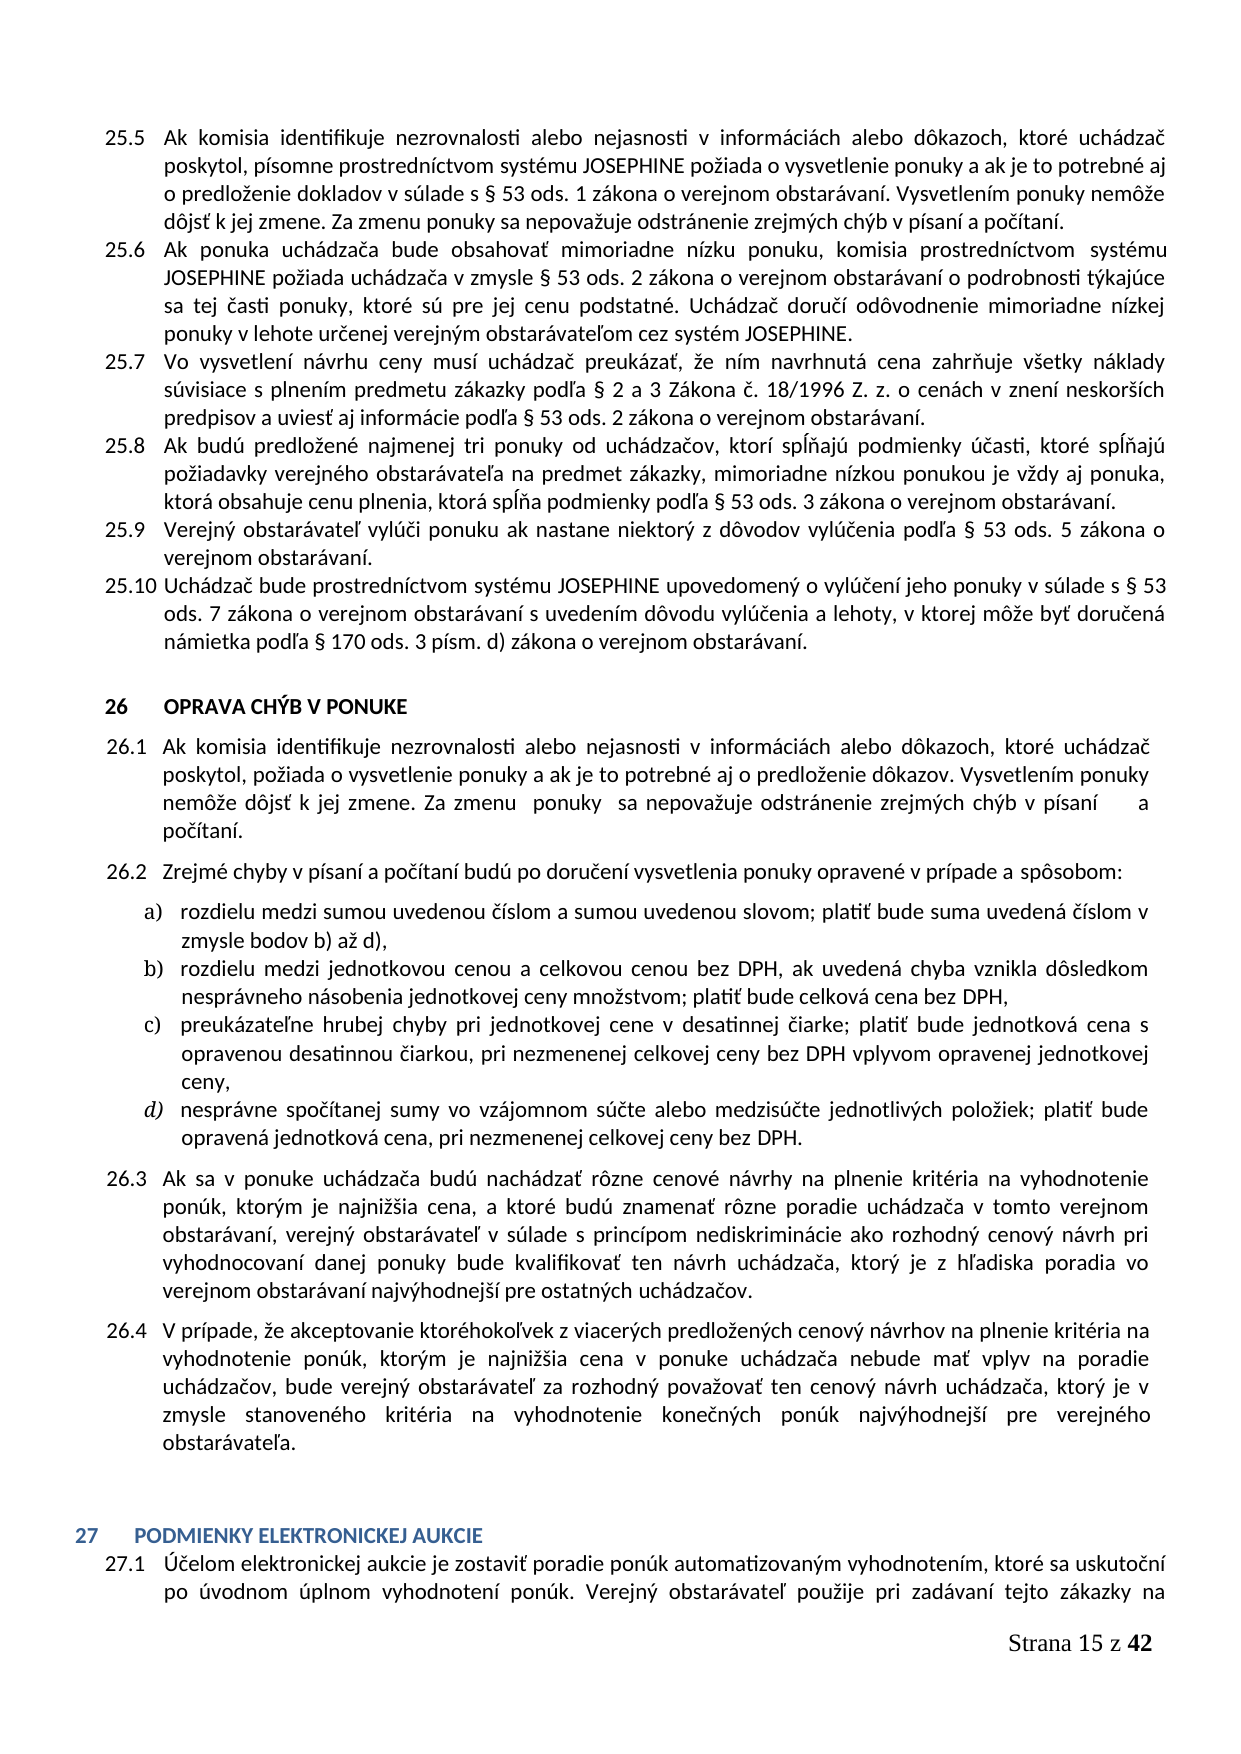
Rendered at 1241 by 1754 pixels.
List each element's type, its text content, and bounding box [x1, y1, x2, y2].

list PODMIENKY ELEKTRONICKEJ AUKCIE [75, 1521, 1167, 1549]
list nesprávne spočítanej sumy vo vzájomnom súčte alebo medzisúčte jednotlivých položiek; platiť bude opravená jednotková cena, pri nezmenenej celkovej ceny bez DPH. [144, 1095, 1151, 1151]
list rozdielu medzi sumou uvedenou číslom a sumou uvedenou slovom; platiť bude suma uvedená číslom v zmysle bodov b) až d), [144, 897, 1150, 954]
list preukázateľne hrubej chyby pri jednotkovej cene v desatinnej čiarke; platiť bude jednotková cena s opravenou desatinnou čiarkou, pri nezmenenej celkovej ceny bez DPH vplyvom opravenej jednotkovej ceny, [144, 1010, 1151, 1095]
list Ak ponuka uchádzača bude obsahovať mimoriadne nízku ponuku, komisia prostredníctvom systému JOSEPHINE požiada uchádzača v zmysle § 53 ods. 2 zákona o verejnom obstarávaní o podrobnosti týkajúce sa tej časti ponuky, ktoré sú pre jej cenu podstatné. Uchádzač doručí odôvodnenie mimoriadne nízkej ponuky v lehote určenej verejným obstarávateľom cez systém JOSEPHINE. [104, 235, 1167, 347]
list Uchádzač bude prostredníctvom systému JOSEPHINE upovedomený o vylúčení jeho ponuky v súlade s § 53 ods. 7 zákona o verejnom obstarávaní s uvedením dôvodu vylúčenia a lehoty, v ktorej môže byť doručená námietka podľa § 170 ods. 3 písm. d) zákona o verejnom obstarávaní. [104, 571, 1167, 655]
list OPRAVA CHÝB V PONUKE [104, 692, 1167, 720]
list Ak komisia identifikuje nezrovnalosti alebo nejasnosti v informáciách alebo dôkazoch, ktoré uchádzač poskytol, požiada o vysvetlenie ponuky a ak je to potrebné aj o predloženie dôkazov. Vysvetlením ponuky nemôže dôjsť k jej zmene. Za zmenu ponuky sa nepovažuje odstránenie zrejmých chýb v písaní a počítaní. [106, 732, 1152, 844]
list Verejný obstarávateľ vylúči ponuku ak nastane niektorý z dôvodov vylúčenia podľa § 53 ods. 5 zákona o verejnom obstarávaní. [104, 515, 1167, 571]
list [104, 1549, 1167, 1605]
list Ak budú predložené najmenej tri ponuky od uchádzačov, ktorí spĺňajú podmienky účasti, ktoré spĺňajú požiadavky verejného obstarávateľa na predmet zákazky, mimoriadne nízkou ponukou je vždy aj ponuka, ktorá obsahuje cenu plnenia, ktorá spĺňa podmienky podľa § 53 ods. 3 zákona o verejnom obstarávaní. [104, 431, 1167, 515]
list V prípade, že akceptovanie ktoréhokoľvek z viacerých predložených cenový návrhov na plnenie kritéria na vyhodnotenie ponúk, ktorým je najnižšia cena v ponuke uchádzača nebude mať vplyv na poradie uchádzačov, bude verejný obstarávateľ za rozhodný považovať ten cenový návrh uchádzača, ktorý je v zmysle stanoveného kritéria na vyhodnotenie konečných ponúk najvýhodnejší pre verejného obstarávateľa. [106, 1316, 1151, 1456]
list Zrejmé chyby v písaní a počítaní budú po doručení vysvetlenia ponuky opravené v prípade a spôsobom: [106, 857, 1167, 885]
list rozdielu medzi jednotkovou cenou a celkovou cenou bez DPH, ak uvedená chyba vznikla dôsledkom nesprávneho násobenia jednotkovej ceny množstvom; platiť bude celková cena bez DPH, [144, 954, 1151, 1010]
list Ak sa v ponuke uchádzača budú nachádzať rôzne cenové návrhy na plnenie kritéria na vyhodnotenie ponúk, ktorým je najnižšia cena, a ktoré budú znamenať rôzne poradie uchádzača v tomto verejnom obstarávaní, verejný obstarávateľ v súlade s princípom nediskriminácie ako rozhodný cenový návrh pri vyhodnocovaní danej ponuky bude kvalifikovať ten návrh uchádzača, ktorý je z hľadiska poradia vo verejnom obstarávaní najvýhodnejší pre ostatných uchádzačov. [106, 1164, 1151, 1304]
list Vo vysvetlení návrhu ceny musí uchádzač preukázať, že ním navrhnutá cena zahrňuje všetky náklady súvisiace s plnením predmetu zákazky podľa § 2 a 3 Zákona č. 18/1996 Z. z. o cenách v znení neskorších predpisov a uviesť aj informácie podľa § 53 ods. 2 zákona o verejnom obstarávaní. [104, 347, 1167, 431]
list Ak komisia identifikuje nezrovnalosti alebo nejasnosti v informáciách alebo dôkazoch, ktoré uchádzač poskytol, písomne prostredníctvom systému JOSEPHINE požiada o vysvetlenie ponuky a ak je to potrebné aj o predloženie dokladov v súlade s § 53 ods. 1 zákona o verejnom obstarávaní. Vysvetlením ponuky nemôže dôjsť k jej zmene. Za zmenu ponuky sa nepovažuje odstránenie zrejmých chýb v písaní a počítaní. [104, 123, 1167, 235]
